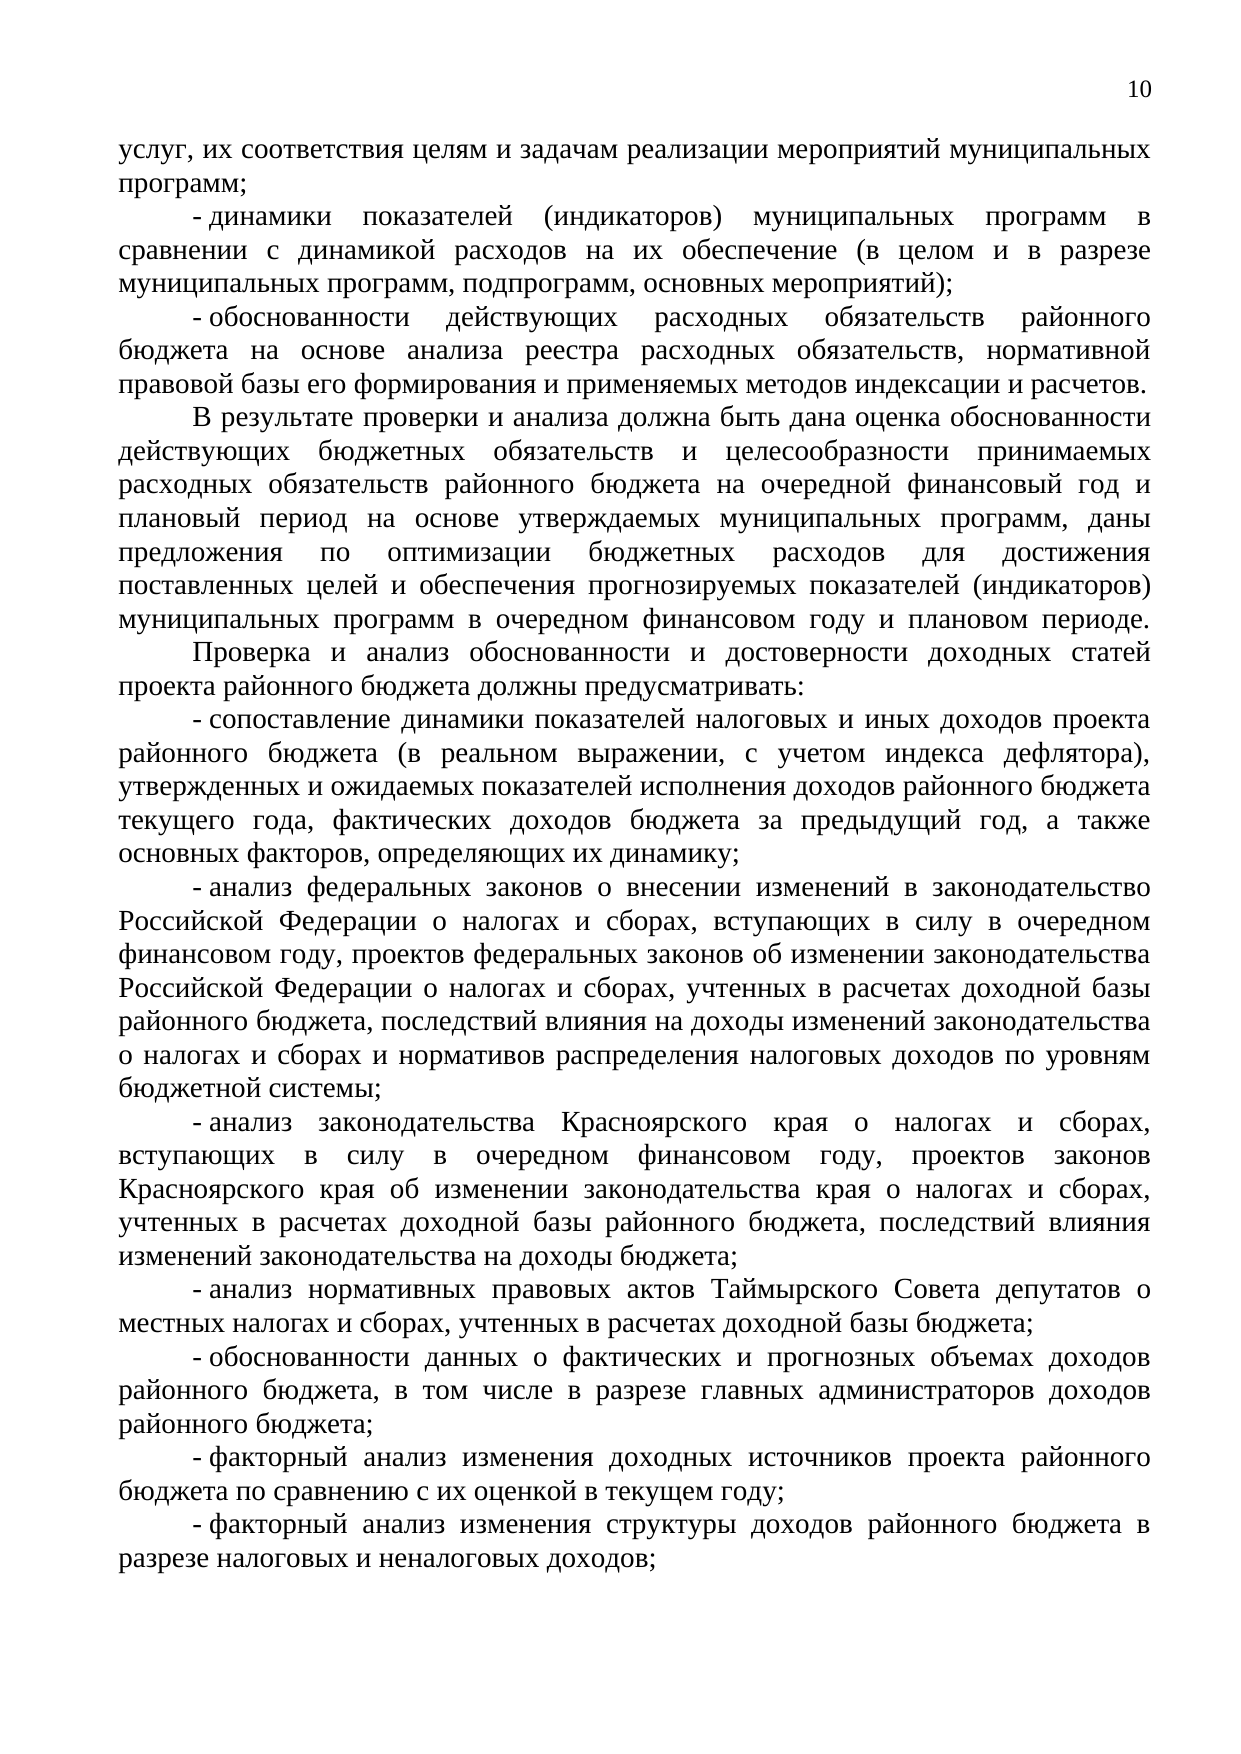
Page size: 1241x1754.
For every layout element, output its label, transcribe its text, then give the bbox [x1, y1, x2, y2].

text - анализ нормативных правовых актов Таймырского Совета депутатов о местных налогах и сборах, учтенных в расчетах доходной базы бюджета; [118, 1272, 1152, 1339]
text - сопоставление динамики показателей налоговых и иных доходов проекта районного бюджета (в реальном выражении, с учетом индекса дефлятора), утвержденных и ожидаемых показателей исполнения доходов районного бюджета текущего года, фактических доходов бюджета за предыдущий год, а также основных факторов, определяющих их динамику; [118, 701, 1152, 869]
text - анализ законодательства Красноярского края о налогах и сборах, вступающих в силу в очередном финансовом году, проектов законов Красноярского края об изменении законодательства края о налогах и сборах, учтенных в расчетах доходной базы районного бюджета, последствий влияния изменений законодательства на доходы бюджета; [118, 1104, 1152, 1272]
text - факторный анализ изменения доходных источников проекта районного бюджета по сравнению с их оценкой в текущем году; [118, 1439, 1152, 1506]
text - анализ федеральных законов о внесении изменений в законодательство Российской Федерации о налогах и сборах, вступающих в силу в очередном финансовом году, проектов федеральных законов об изменении законодательства Российской Федерации о налогах и сборах, учтенных в расчетах доходной базы районного бюджета, последствий влияния на доходы изменений законодательства о налогах и сборах и нормативов распределения налоговых доходов по уровням бюджетной системы; [118, 869, 1152, 1104]
text - обоснованности данных о фактических и прогнозных объемах доходов районного бюджета, в том числе в разрезе главных администраторов доходов районного бюджета; [118, 1339, 1152, 1439]
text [118, 131, 1152, 198]
text - факторный анализ изменения структуры доходов районного бюджета в разрезе налоговых и неналоговых доходов; [118, 1506, 1152, 1573]
text - обоснованности действующих расходных обязательств районного бюджета на основе анализа реестра расходных обязательств, нормативной правовой базы его формирования и применяемых методов индексации и расчетов. [118, 299, 1152, 399]
text В результате проверки и анализа должна быть дана оценка обоснованности действующих бюджетных обязательств и целесообразности принимаемых расходных обязательств районного бюджета на очередной финансовый год и плановый период на основе утверждаемых муниципальных программ, даны предложения по оптимизации бюджетных расходов для достижения поставленных целей и обеспечения прогнозируемых показателей (индикаторов) муниципальных программ в очередном финансовом году и плановом периоде. Проверка и анализ обоснованности и достоверности доходных статей проекта районного бюджета должны предусматривать: [118, 399, 1152, 701]
text - динамики показателей (индикаторов) муниципальных программ в сравнении с динамикой расходов на их обеспечение (в целом и в разрезе муниципальных программ, подпрограмм, основных мероприятий); [118, 198, 1152, 299]
